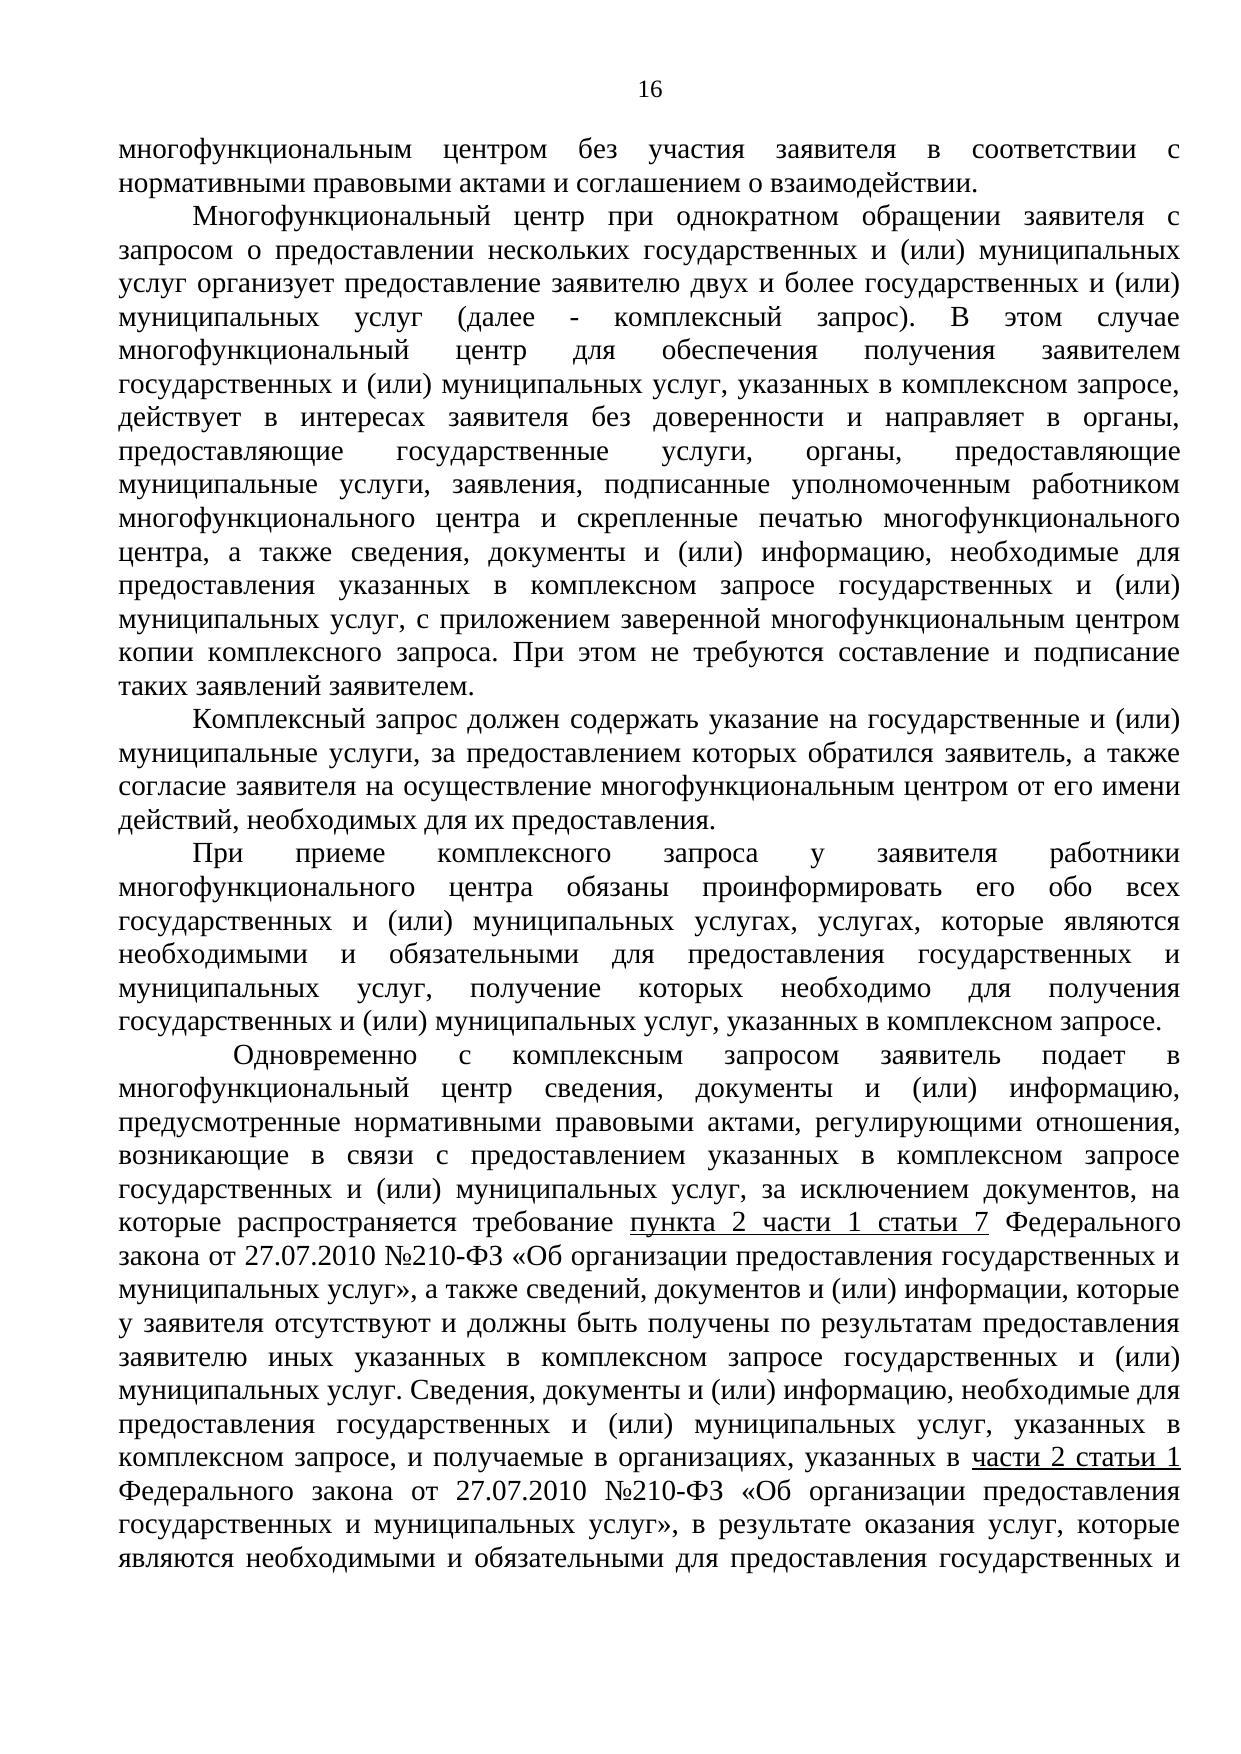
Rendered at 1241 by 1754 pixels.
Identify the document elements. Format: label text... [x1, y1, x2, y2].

text При приеме комплексного запроса у заявителя работники многофункционального центра обязаны проинформировать его обо всех государственных и (или) муниципальных услугах, услугах, которые являются необходимыми и обязательными для предоставления государственных и муниципальных услуг, получение которых необходимо для получения государственных и (или) муниципальных услуг, указанных в комплексном запросе. [118, 836, 1181, 1037]
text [118, 1037, 1181, 1573]
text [118, 131, 1181, 198]
text Многофункциональный центр при однократном обращении заявителя с запросом о предоставлении нескольких государственных и (или) муниципальных услуг организует предоставление заявителю двух и более государственных и (или) муниципальных услуг (далее - комплексный запрос). В этом случае многофункциональный центр для обеспечения получения заявителем государственных и (или) муниципальных услуг, указанных в комплексном запросе, действует в интересах заявителя без доверенности и направляет в органы, предоставляющие государственные услуги, органы, предоставляющие муниципальные услуги, заявления, подписанные уполномоченным работником многофункционального центра и скрепленные печатью многофункционального центра, а также сведения, документы и (или) информацию, необходимые для предоставления указанных в комплексном запросе государственных и (или) муниципальных услуг, с приложением заверенной многофункциональным центром копии комплексного запроса. При этом не требуются составление и подписание таких заявлений заявителем. [118, 198, 1181, 701]
text Комплексный запрос должен содержать указание на государственные и (или) муниципальные услуги, за предоставлением которых обратился заявитель, а также согласие заявителя на осуществление многофункциональным центром от его имени действий, необходимых для их предоставления. [118, 701, 1181, 836]
